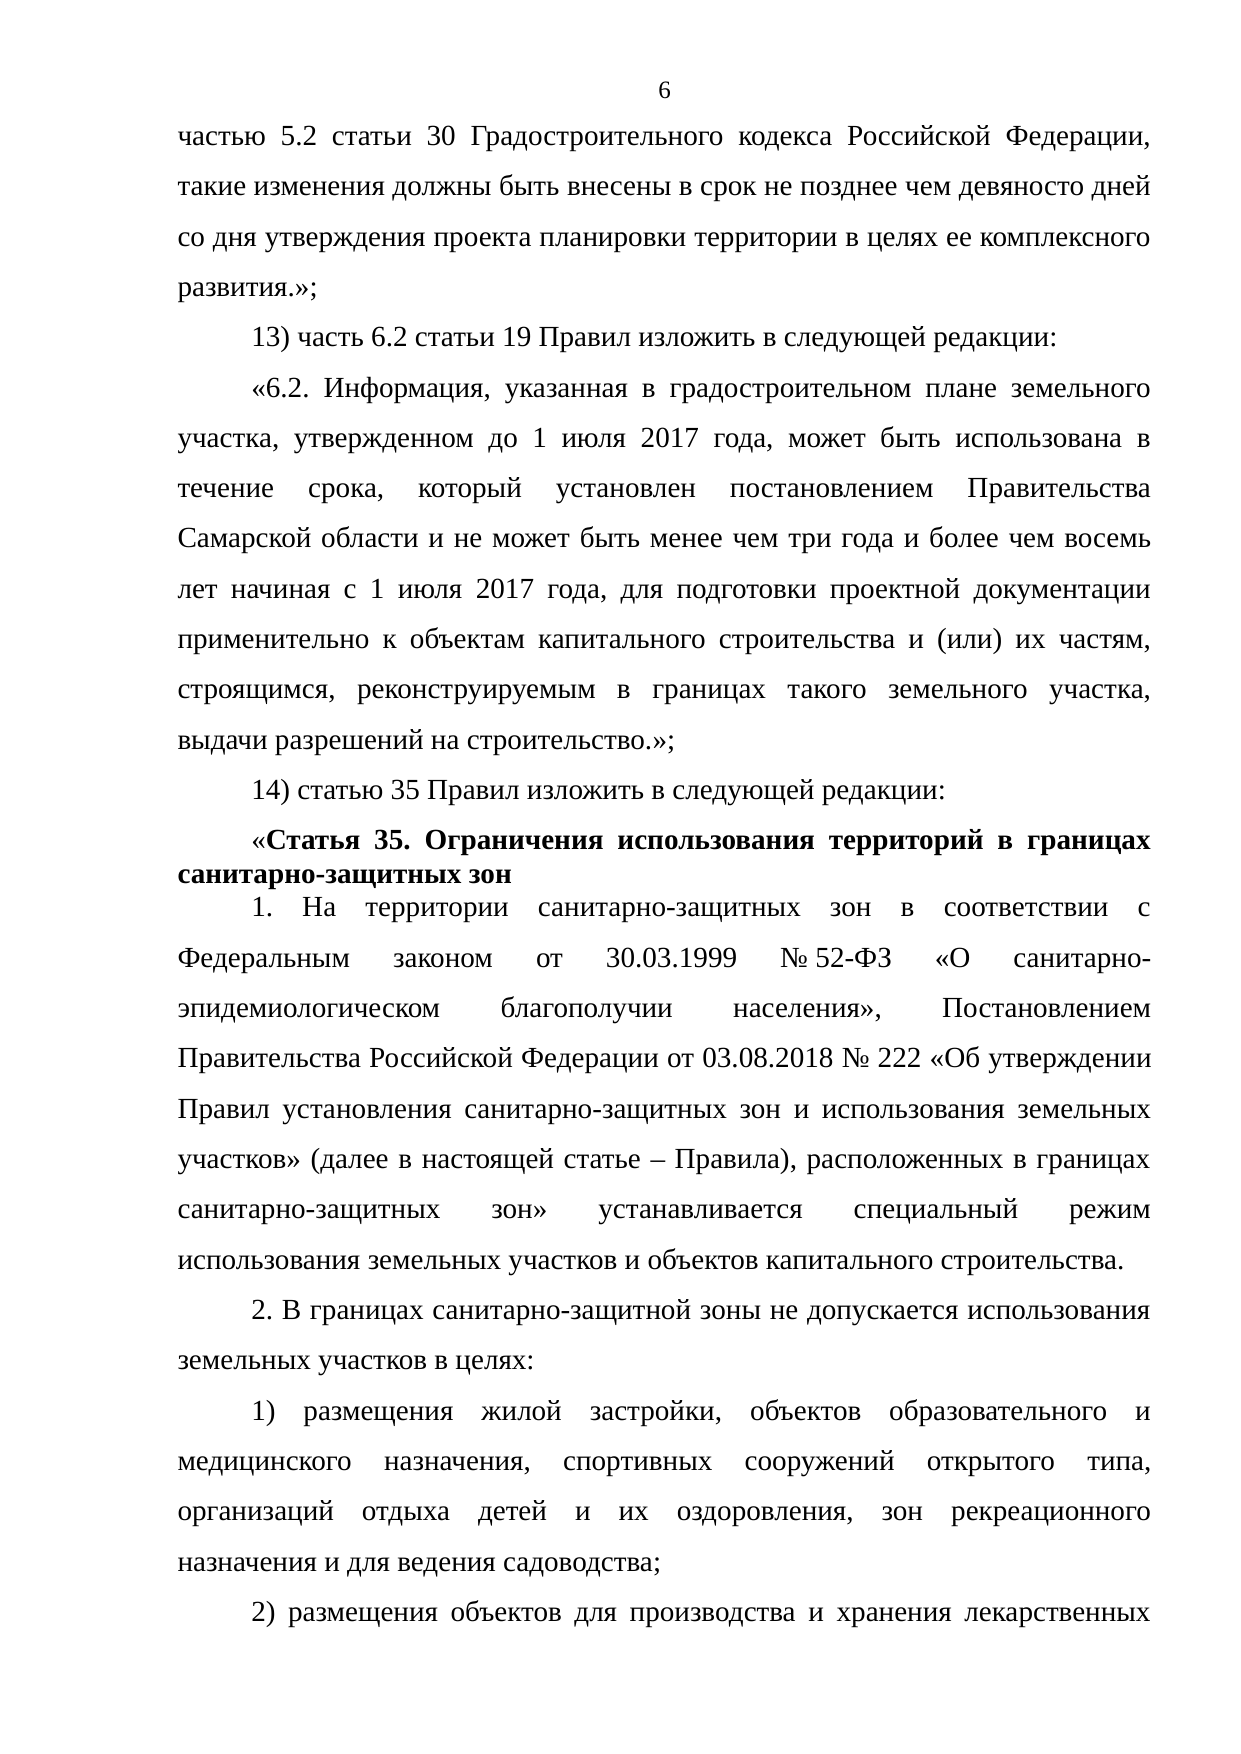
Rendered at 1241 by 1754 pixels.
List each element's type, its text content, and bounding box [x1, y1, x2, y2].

text 1. На территории санитарно-защитных зон в соответствии с Федеральным законом от 30.03.1999 № 52-ФЗ «О санитарно-эпидемиологическом благополучии населения», Постановлением Правительства Российской Федерации от 03.08.2018 № 222 «Об утверждении Правил установления санитарно-защитных зон и использования земельных участков» (далее в настоящей статье – Правила), расположенных в границах санитарно-защитных зон» устанавливается специальный режим использования земельных участков и объектов капитального строительства. [177, 889, 1152, 1275]
text «6.2. Информация, указанная в градостроительном плане земельного участка, утвержденном до 1 июля 2017 года, может быть использована в течение срока, который установлен постановлением Правительства Самарской области и не может быть менее чем три года и более чем восемь лет начиная с 1 июля 2017 года, для подготовки проектной документации применительно к объектам капитального строительства и (или) их частям, строящимся, реконструируемым в границах такого земельного участка, выдачи разрешений на строительство.»; [177, 370, 1152, 755]
text 1) размещения жилой застройки, объектов образовательного и медицинского назначения, спортивных сооружений открытого типа, организаций отдыха детей и их оздоровления, зон рекреационного назначения и для ведения садоводства; [177, 1393, 1152, 1577]
text 14) статью 35 Правил изложить в следующей редакции: [177, 772, 1152, 806]
text 13) часть 6.2 статьи 19 Правил изложить в следующей редакции: [177, 319, 1152, 353]
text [177, 118, 1152, 303]
text «Статья 35. Ограничения использования территорий в границах санитарно-защитных зон [177, 822, 1152, 889]
text 2. В границах санитарно-защитной зоны не допускается использования земельных участков в целях: [177, 1292, 1152, 1376]
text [177, 1594, 1152, 1627]
